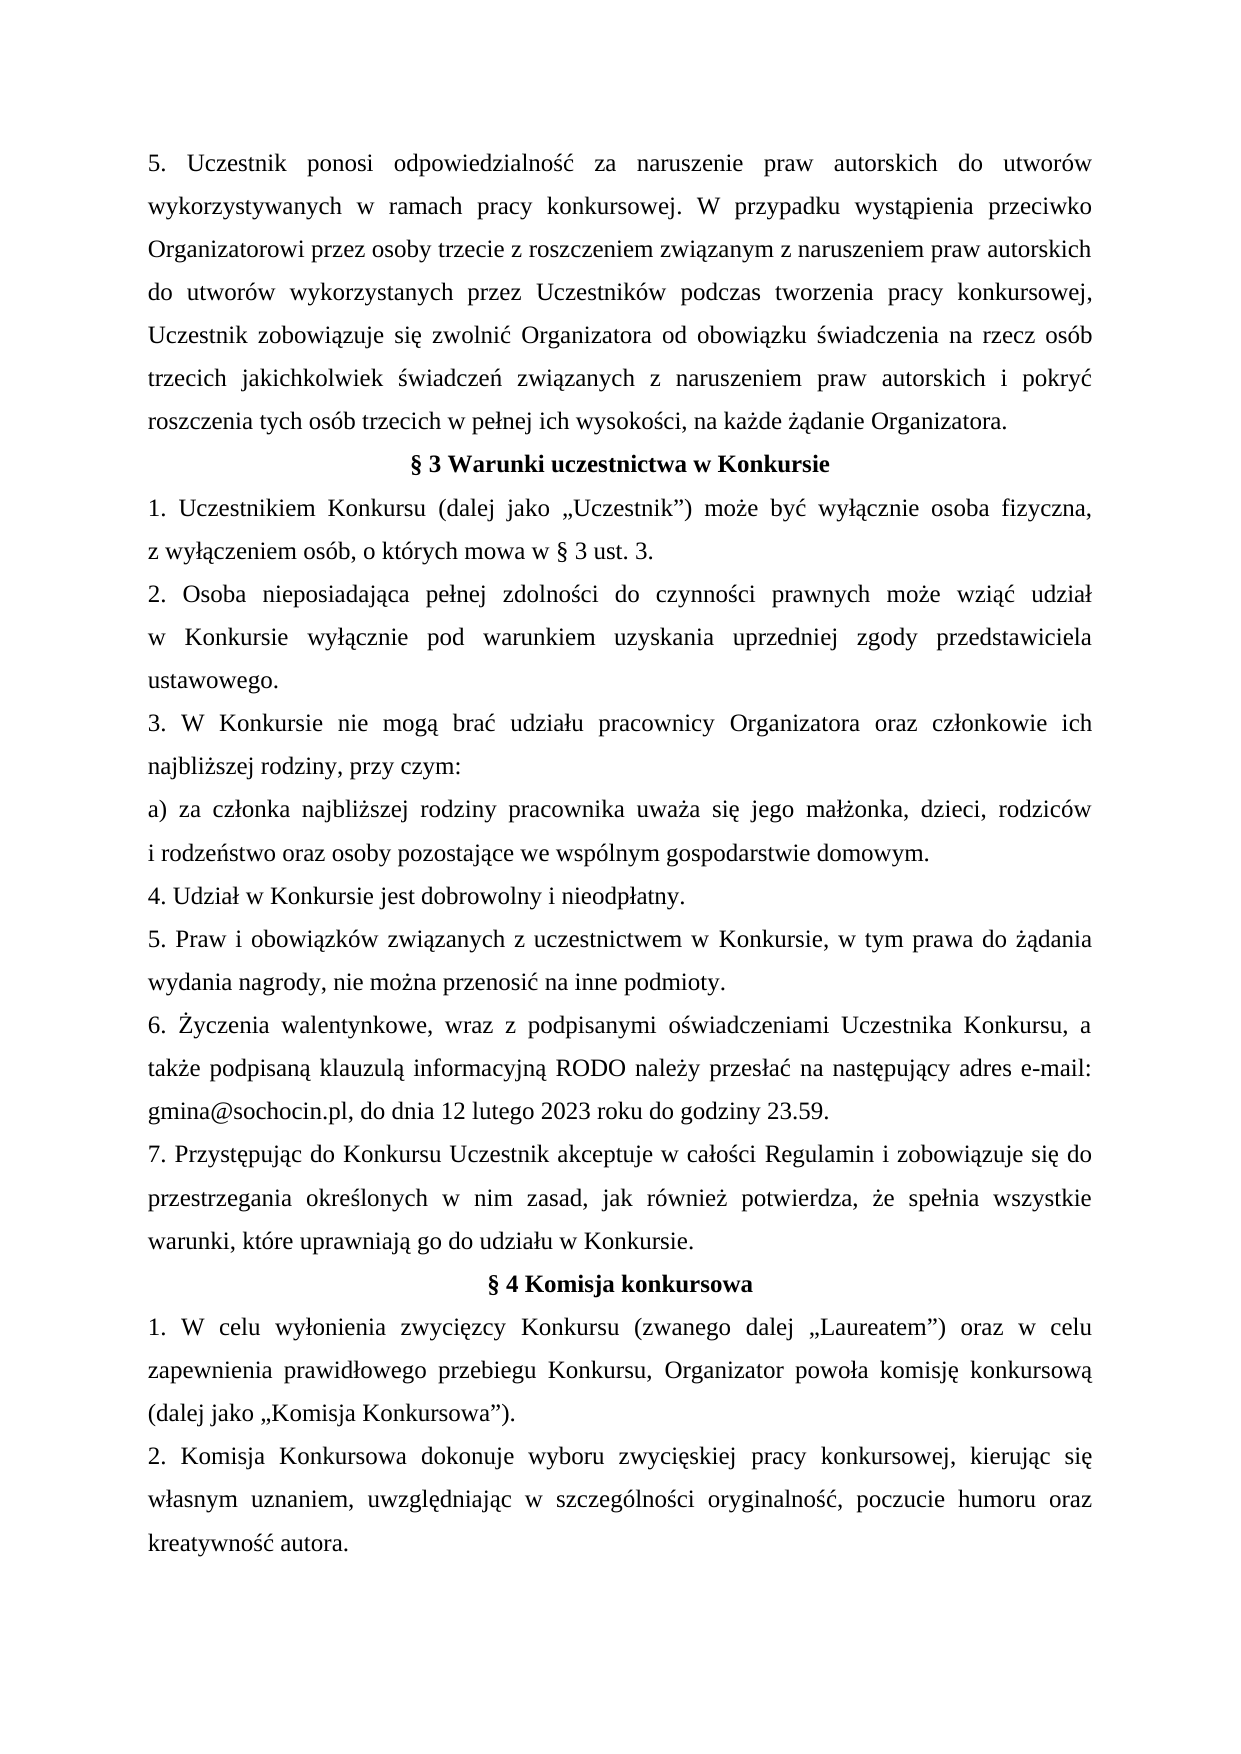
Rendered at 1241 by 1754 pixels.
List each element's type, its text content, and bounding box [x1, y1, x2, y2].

text 6. Życzenia walentynkowe, wraz z podpisanymi oświadczeniami Uczestnika Konkursu, a także podpisaną klauzulą informacyjną RODO należy przesłać na następujący adres e-mail: gmina@sochocin.pl, do dnia 12 lutego 2023 roku do godziny 23.59. [148, 1010, 1093, 1125]
text 2. Komisja Konkursowa dokonuje wyboru zwycięskiej pracy konkursowej, kierując się własnym uznaniem, uwzględniając w szczególności oryginalność, poczucie humoru oraz kreatywność autora. [148, 1441, 1093, 1556]
text 4. Udział w Konkursie jest dobrowolny i nieodpłatny. [148, 881, 1093, 909]
text 1. W celu wyłonienia zwycięzcy Konkursu (zwanego dalej „Laureatem”) oraz w celu zapewnienia prawidłowego przebiegu Konkursu, Organizator powoła komisję konkursową (dalej jako „Komisja Konkursowa”). [148, 1312, 1093, 1427]
text 3. W Konkursie nie mogą brać udziału pracownicy Organizatora oraz członkowie ich najbliższej rodziny, przy czym: [148, 708, 1093, 780]
text 2. Osoba nieposiadająca pełnej zdolności do czynności prawnych może wziąć udział w Konkursie wyłącznie pod warunkiem uzyskania uprzedniej zgody przedstawiciela ustawowego. [148, 579, 1093, 694]
text 5. Uczestnik ponosi odpowiedzialność za naruszenie praw autorskich do utworów wykorzystywanych w ramach pracy konkursowej. W przypadku wystąpienia przeciwko Organizatorowi przez osoby trzecie z roszczeniem związanym z naruszeniem praw autorskich do utworów wykorzystanych przez Uczestników podczas tworzenia pracy konkursowej, Uczestnik zobowiązuje się zwolnić Organizatora od obowiązku świadczenia na rzecz osób trzecich jakichkolwiek świadczeń związanych z naruszeniem praw autorskich i pokryć roszczenia tych osób trzecich w pełnej ich wysokości, na każde żądanie Organizatora. [148, 148, 1093, 435]
text § 4 Komisja konkursowa [148, 1269, 1093, 1298]
text 5. Praw i obowiązków związanych z uczestnictwem w Konkursie, w tym prawa do żądania wydania nagrody, nie można przenosić na inne podmioty. [148, 924, 1093, 996]
text a) za członka najbliższej rodziny pracownika uważa się jego małżonka, dzieci, rodziców i rodzeństwo oraz osoby pozostające we wspólnym gospodarstwie domowym. [148, 794, 1093, 866]
text § 3 Warunki uczestnictwa w Konkursie [148, 449, 1093, 478]
text 1. Uczestnikiem Konkursu (dalej jako „Uczestnik”) może być wyłącznie osoba fizyczna, z wyłączeniem osób, o których mowa w § 3 ust. 3. [148, 493, 1093, 564]
text 7. Przystępując do Konkursu Uczestnik akceptuje w całości Regulamin i zobowiązuje się do przestrzegania określonych w nim zasad, jak również potwierdza, że spełnia wszystkie warunki, które uprawniają go do udziału w Konkursie. [148, 1139, 1093, 1254]
